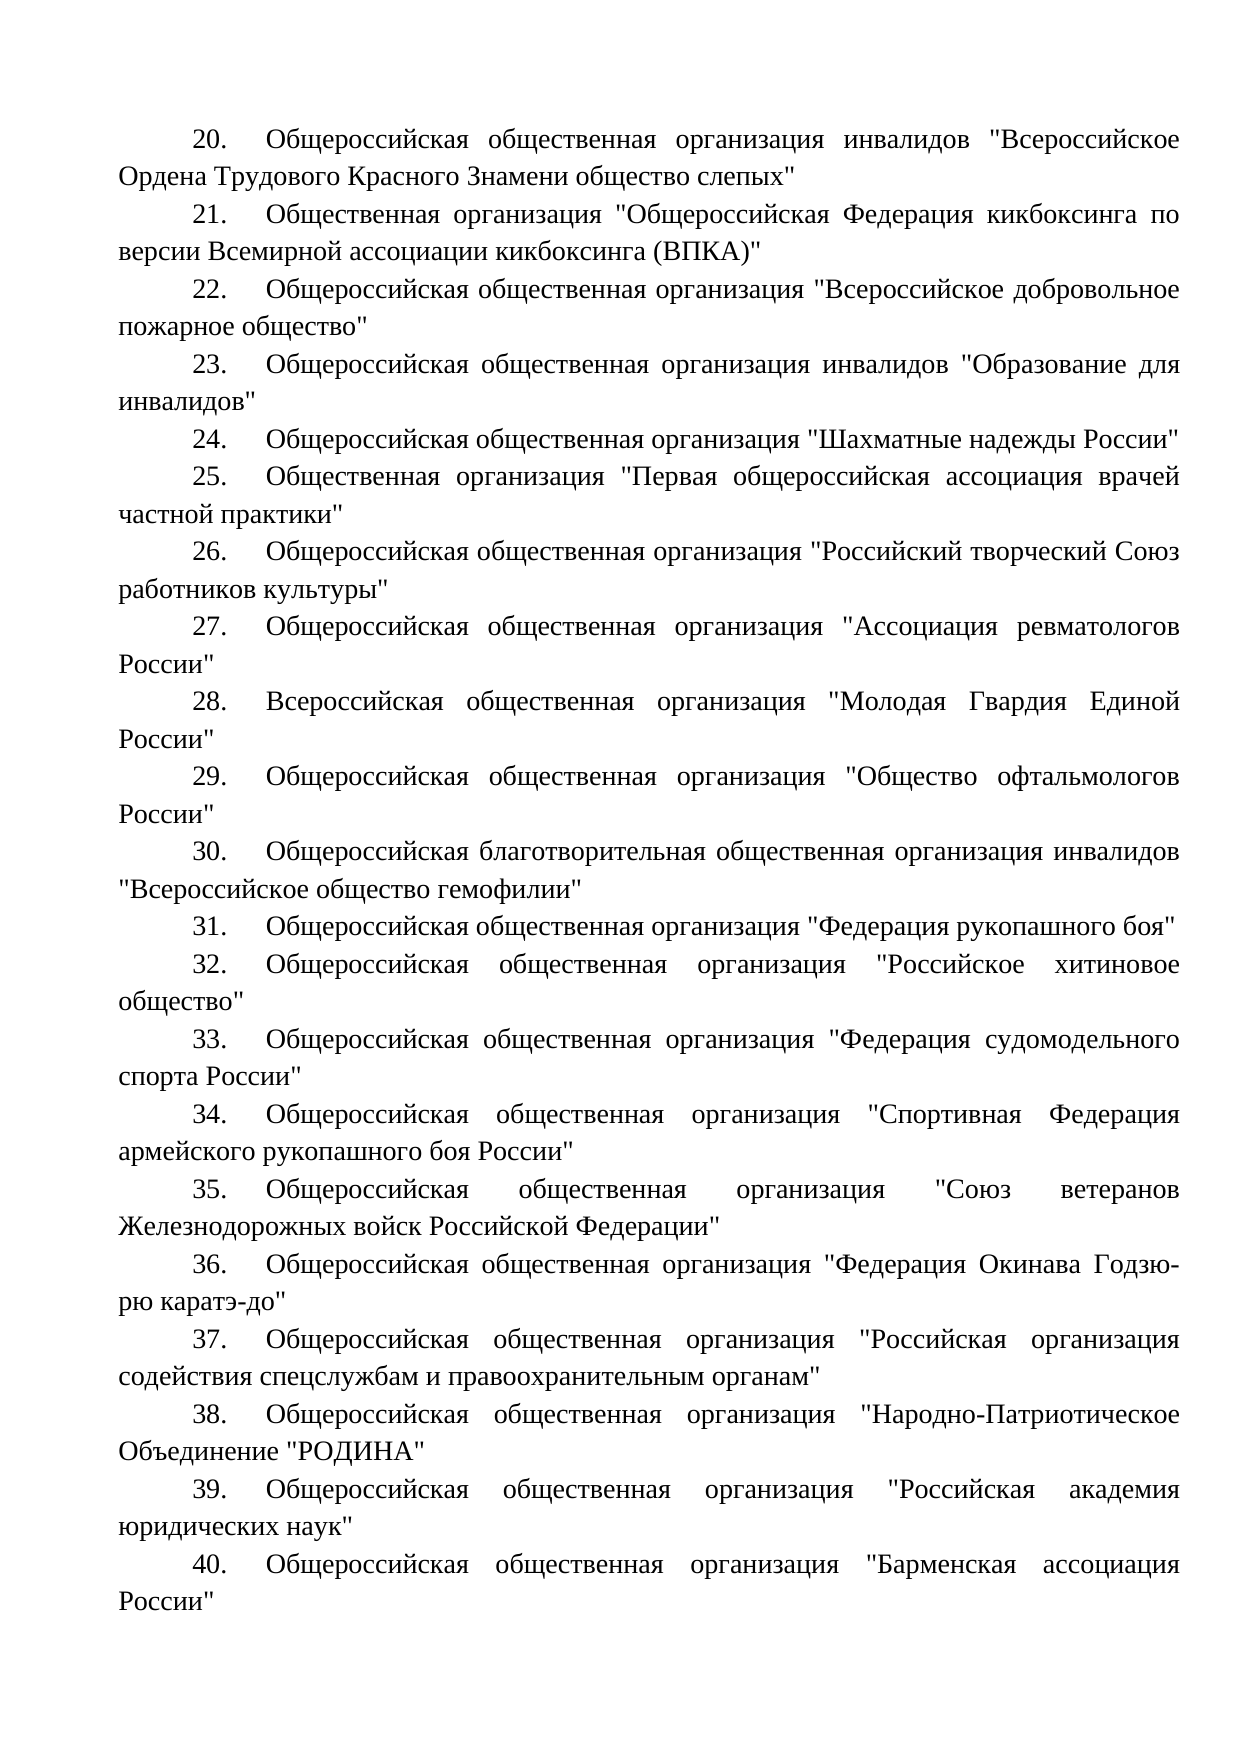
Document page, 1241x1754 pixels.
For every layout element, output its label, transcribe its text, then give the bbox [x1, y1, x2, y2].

list Общероссийская общественная организация "Ассоциация ревматологов России" [118, 606, 1181, 681]
list Общероссийская общественная организация "Шахматные надежды России" [118, 418, 1181, 456]
list Общероссийская общественная организация "Барменская ассоциация России" [118, 1543, 1181, 1618]
list Общероссийская общественная организация "Российский творческий Союз работников культуры" [118, 531, 1181, 606]
list Общественная организация "Общероссийская Федерация кикбоксинга по версии Всемирной ассоциации кикбоксинга (ВПКА)" [118, 193, 1181, 268]
list Общероссийская общественная организация "Федерация судомодельного спорта России" [118, 1018, 1181, 1093]
list Общероссийская общественная организация "Российская организация содействия спецслужбам и правоохранительным органам" [118, 1318, 1181, 1393]
list Общественная организация "Первая общероссийская ассоциация врачей частной практики" [118, 456, 1181, 531]
list Общероссийская общественная организация инвалидов "Образование для инвалидов" [118, 343, 1181, 418]
list Общероссийская общественная организация "Федерация рукопашного боя" [118, 906, 1181, 943]
list Общероссийская общественная организация "Федерация Окинава Годзю-рю каратэ-до" [118, 1243, 1181, 1318]
list Общероссийская общественная организация "Спортивная Федерация армейского рукопашного боя России" [118, 1093, 1181, 1168]
list Общероссийская благотворительная общественная организация инвалидов "Всероссийское общество гемофилии" [118, 831, 1181, 906]
list Общероссийская общественная организация инвалидов "Всероссийское Ордена Трудового Красного Знамени общество слепых" [118, 118, 1181, 193]
list Общероссийская общественная организация "Союз ветеранов Железнодорожных войск Российской Федерации" [118, 1168, 1181, 1243]
list Общероссийская общественная организация "Российское хитиновое общество" [118, 943, 1181, 1018]
list Общероссийская общественная организация "Народно-Патриотическое Объединение "РОДИНА" [118, 1393, 1181, 1468]
list Общероссийская общественная организация "Общество офтальмологов России" [118, 756, 1181, 831]
list Всероссийская общественная организация "Молодая Гвардия Единой России" [118, 681, 1181, 756]
list Общероссийская общественная организация "Всероссийское добровольное пожарное общество" [118, 268, 1181, 343]
list Общероссийская общественная организация "Российская академия юридических наук" [118, 1468, 1181, 1543]
